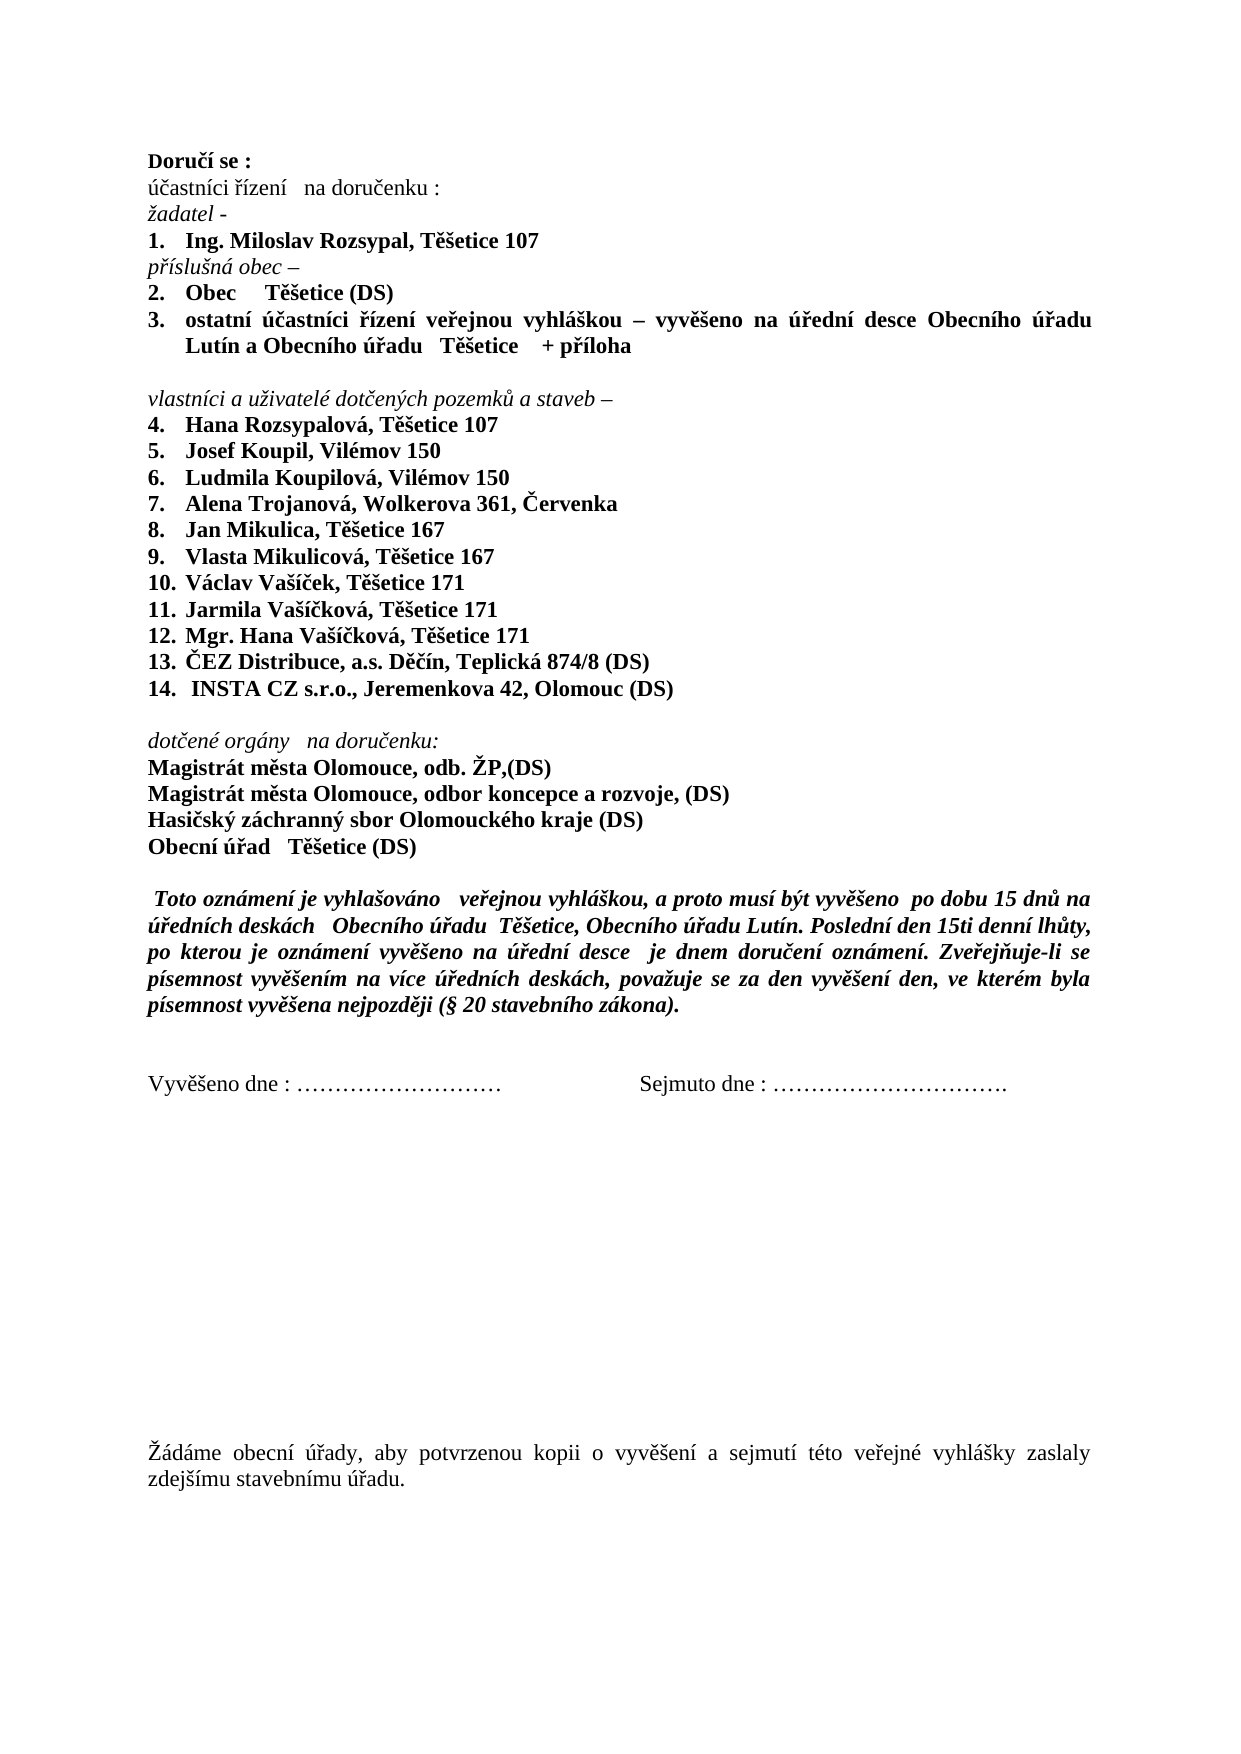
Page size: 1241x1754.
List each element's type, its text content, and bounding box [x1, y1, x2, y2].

list Josef Koupil, Vilémov 150 [148, 437, 1093, 464]
text Magistrát města Olomouce, odbor koncepce a rozvoje, (DS) [148, 780, 1093, 806]
text Hasičský záchranný sbor Olomouckého kraje (DS) [148, 806, 1093, 833]
list ostatní účastníci řízení veřejnou vyhláškou – vyvěšeno na úřední desce Obecního úřadu Lutín a Obecního úřadu Těšetice + příloha [148, 306, 1093, 358]
list INSTA CZ s.r.o., Jeremenkova 42, Olomouc (DS) [148, 675, 1093, 701]
text účastníci řízení na doručenku : [148, 174, 1093, 200]
list Obec Těšetice (DS) [148, 279, 1093, 306]
text Vyvěšeno dne : ……………………… Sejmuto dne : …………………………. [148, 1070, 1093, 1096]
text Magistrát města Olomouce, odb. ŽP,(DS) [148, 754, 1093, 780]
list Alena Trojanová, Wolkerova 361, Červenka [148, 490, 1093, 517]
text příslušná obec – [148, 253, 1093, 279]
list Ludmila Koupilová, Vilémov 150 [148, 464, 1093, 490]
text Žádáme obecní úřady, aby potvrzenou kopii o vyvěšení a sejmutí této veřejné vyhlášky zaslaly zdejšímu stavebnímu úřadu. [148, 1439, 1093, 1492]
list Ing. Miloslav Rozsypal, Těšetice 107 [148, 227, 1093, 253]
list Vlasta Mikulicová, Těšetice 167 [148, 543, 1093, 569]
text žadatel - [148, 200, 1093, 227]
list Jarmila Vašíčková, Těšetice 171 [148, 596, 1093, 622]
text Toto oznámení je vyhlašováno veřejnou vyhláškou, a proto musí být vyvěšeno po dobu 15 dnů na úředních deskách Obecního úřadu Těšetice, Obecního úřadu Lutín. Poslední den 15ti denní lhůty, po kterou je oznámení vyvěšeno na úřední desce je dnem doručení oznámení. Zveřejňuje-li se písemnost vyvěšením na více úředních deskách, považuje se za den vyvěšení den, ve kterém byla písemnost vyvěšena nejpozději (§ 20 stavebního zákona). [148, 886, 1093, 1017]
text Doručí se : [148, 148, 1093, 174]
list Jan Mikulica, Těšetice 167 [148, 517, 1093, 543]
text Obecní úřad Těšetice (DS) [148, 833, 1093, 859]
list Hana Rozsypalová, Těšetice 107 [148, 411, 1093, 437]
list Václav Vašíček, Těšetice 171 [148, 569, 1093, 596]
list Mgr. Hana Vašíčková, Těšetice 171 [148, 622, 1093, 648]
text dotčené orgány na doručenku: [148, 727, 1093, 754]
text vlastníci a uživatelé dotčených pozemků a staveb – [148, 385, 1093, 411]
list ČEZ Distribuce, a.s. Děčín, Teplická 874/8 (DS) [148, 648, 1093, 675]
